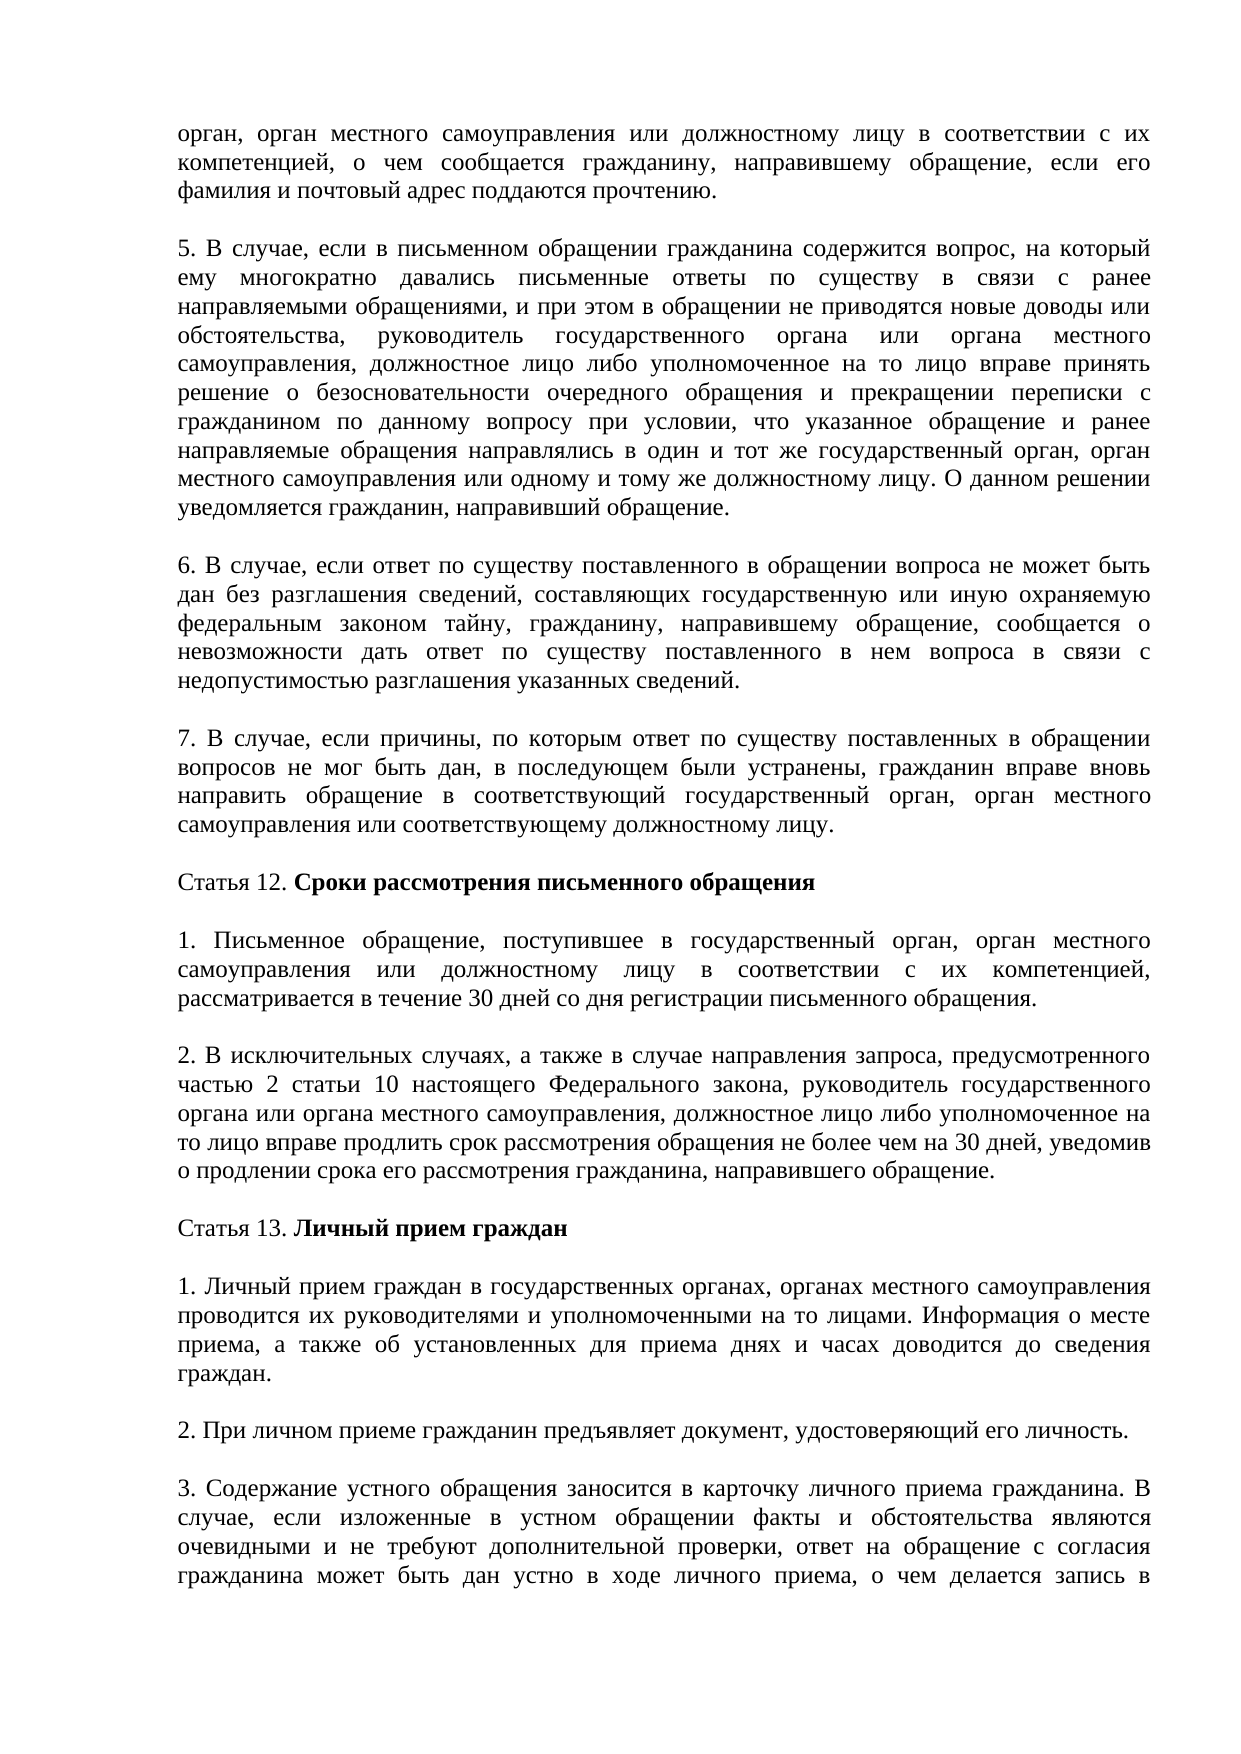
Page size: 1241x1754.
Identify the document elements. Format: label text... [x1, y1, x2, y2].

text 1. Письменное обращение, поступившее в государственный орган, орган местного самоуправления или должностному лицу в соответствии с их компетенцией, рассматривается в течение 30 дней со дня регистрации письменного обращения. [177, 925, 1152, 1011]
text 5. В случае, если в письменном обращении гражданина содержится вопрос, на который ему многократно давались письменные ответы по существу в связи с ранее направляемыми обращениями, и при этом в обращении не приводятся новые доводы или обстоятельства, руководитель государственного органа или органа местного самоуправления, должностное лицо либо уполномоченное на то лицо вправе принять решение о безосновательности очередного обращения и прекращении переписки с гражданином по данному вопросу при условии, что указанное обращение и ранее направляемые обращения направлялись в один и тот же государственный орган, орган местного самоуправления или одному и тому же должностному лицу. О данном решении уведомляется гражданин, направивший обращение. [177, 233, 1152, 521]
text 7. В случае, если причины, по которым ответ по существу поставленных в обращении вопросов не мог быть дан, в последующем были устранены, гражданин вправе вновь направить обращение в соответствующий государственный орган, орган местного самоуправления или соответствующему должностному лицу. [177, 723, 1152, 838]
text 6. В случае, если ответ по существу поставленного в обращении вопроса не может быть дан без разглашения сведений, составляющих государственную или иную охраняемую федеральным законом тайну, гражданину, направившему обращение, сообщается о невозможности дать ответ по существу поставленного в нем вопроса в связи с недопустимостью разглашения указанных сведений. [177, 550, 1152, 694]
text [177, 118, 1152, 204]
text Статья 13. Личный прием граждан [177, 1213, 1152, 1242]
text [177, 1473, 1152, 1588]
text 2. При личном приеме гражданин предъявляет документ, удостоверяющий его личность. [177, 1416, 1152, 1444]
text Статья 12. Сроки рассмотрения письменного обращения [177, 867, 1152, 896]
text 2. В исключительных случаях, а также в случае направления запроса, предусмотренного частью 2 статьи 10 настоящего Федерального закона, руководитель государственного органа или органа местного самоуправления, должностное лицо либо уполномоченное на то лицо вправе продлить срок рассмотрения обращения не более чем на 30 дней, уведомив о продлении срока его рассмотрения гражданина, направившего обращение. [177, 1041, 1152, 1184]
text 1. Личный прием граждан в государственных органах, органах местного самоуправления проводится их руководителями и уполномоченными на то лицами. Информация о месте приема, а также об установленных для приема днях и часах доводится до сведения граждан. [177, 1271, 1152, 1386]
